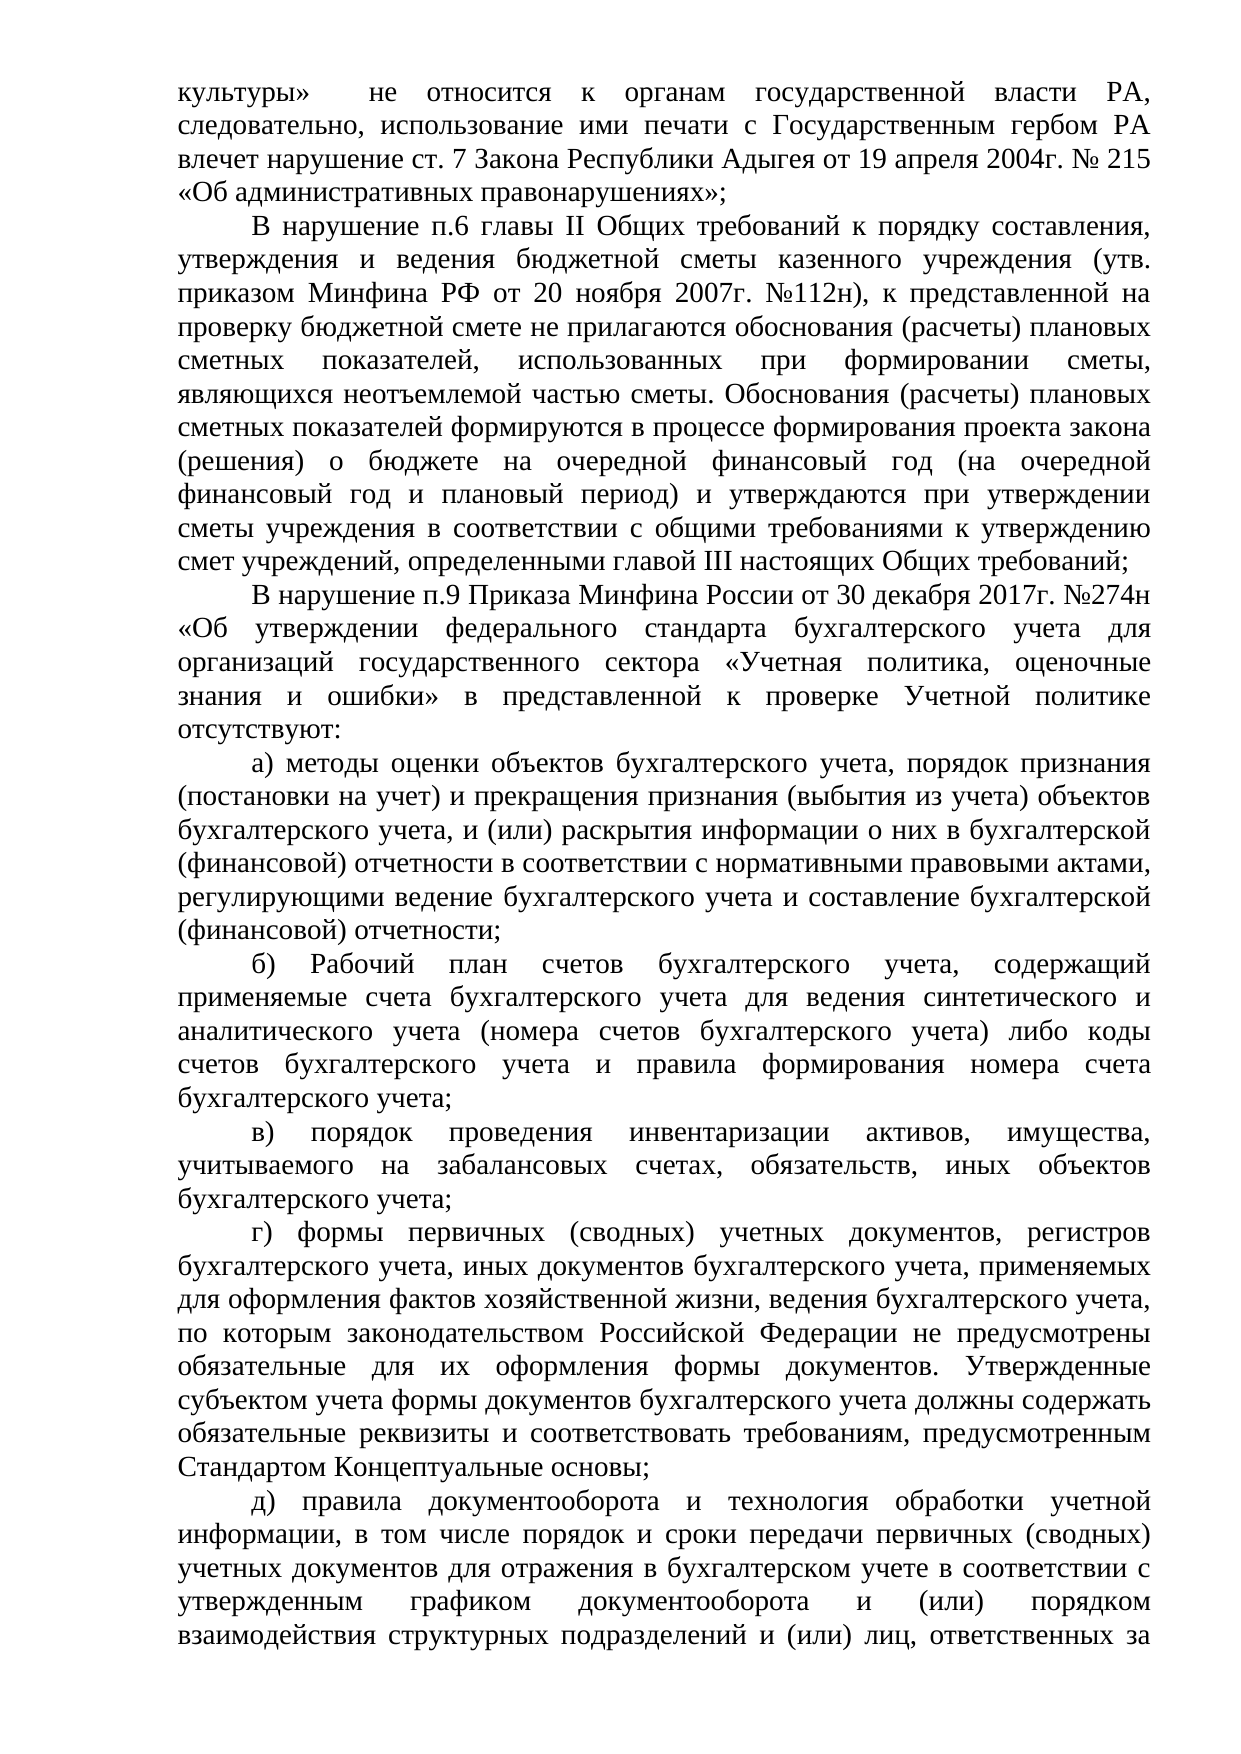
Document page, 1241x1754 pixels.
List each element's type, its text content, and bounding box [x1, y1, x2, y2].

text в) порядок проведения инвентаризации активов, имущества, учитываемого на забалансовых счетах, обязательств, иных объектов бухгалтерского учета; [177, 1114, 1152, 1214]
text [177, 1483, 1152, 1650]
text В нарушение п.9 Приказа Минфина России от 30 декабря 2017г. №274н «Об утверждении федерального стандарта бухгалтерского учета для организаций государственного сектора «Учетная политика, оценочные знания и ошибки» в представленной к проверке Учетной политике отсутствуют: [177, 577, 1152, 745]
text а) методы оценки объектов бухгалтерского учета, порядок признания (постановки на учет) и прекращения признания (выбытия из учета) объектов бухгалтерского учета, и (или) раскрытия информации о них в бухгалтерской (финансовой) отчетности в соответствии с нормативными правовыми актами, регулирующими ведение бухгалтерского учета и составление бухгалтерской (финансовой) отчетности; [177, 745, 1152, 946]
text б) Рабочий план счетов бухгалтерского учета, содержащий применяемые счета бухгалтерского учета для ведения синтетического и аналитического учета (номера счетов бухгалтерского учета) либо коды счетов бухгалтерского учета и правила формирования номера счета бухгалтерского учета; [177, 946, 1152, 1114]
text г) формы первичных (сводных) учетных документов, регистров бухгалтерского учета, иных документов бухгалтерского учета, применяемых для оформления фактов хозяйственной жизни, ведения бухгалтерского учета, по которым законодательством Российской Федерации не предусмотрены обязательные для их оформления формы документов. Утвержденные субъектом учета формы документов бухгалтерского учета должны содержать обязательные реквизиты и соответствовать требованиям, предусмотренным Стандартом Концептуальные основы; [177, 1214, 1152, 1483]
text В нарушение п.6 главы II Общих требований к порядку составления, утверждения и ведения бюджетной сметы казенного учреждения (утв. приказом Минфина РФ от 20 ноября 2007г. №112н), к представленной на проверку бюджетной смете не прилагаются обоснования (расчеты) плановых сметных показателей, использованных при формировании сметы, являющихся неотъемлемой частью сметы. Обоснования (расчеты) плановых сметных показателей формируются в процессе формирования проекта закона (решения) о бюджете на очередной финансовый год (на очередной финансовый год и плановый период) и утверждаются при утверждении сметы учреждения в соответствии с общими требованиями к утверждению смет учреждений, определенными главой III настоящих Общих требований; [177, 208, 1152, 577]
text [177, 74, 1152, 208]
